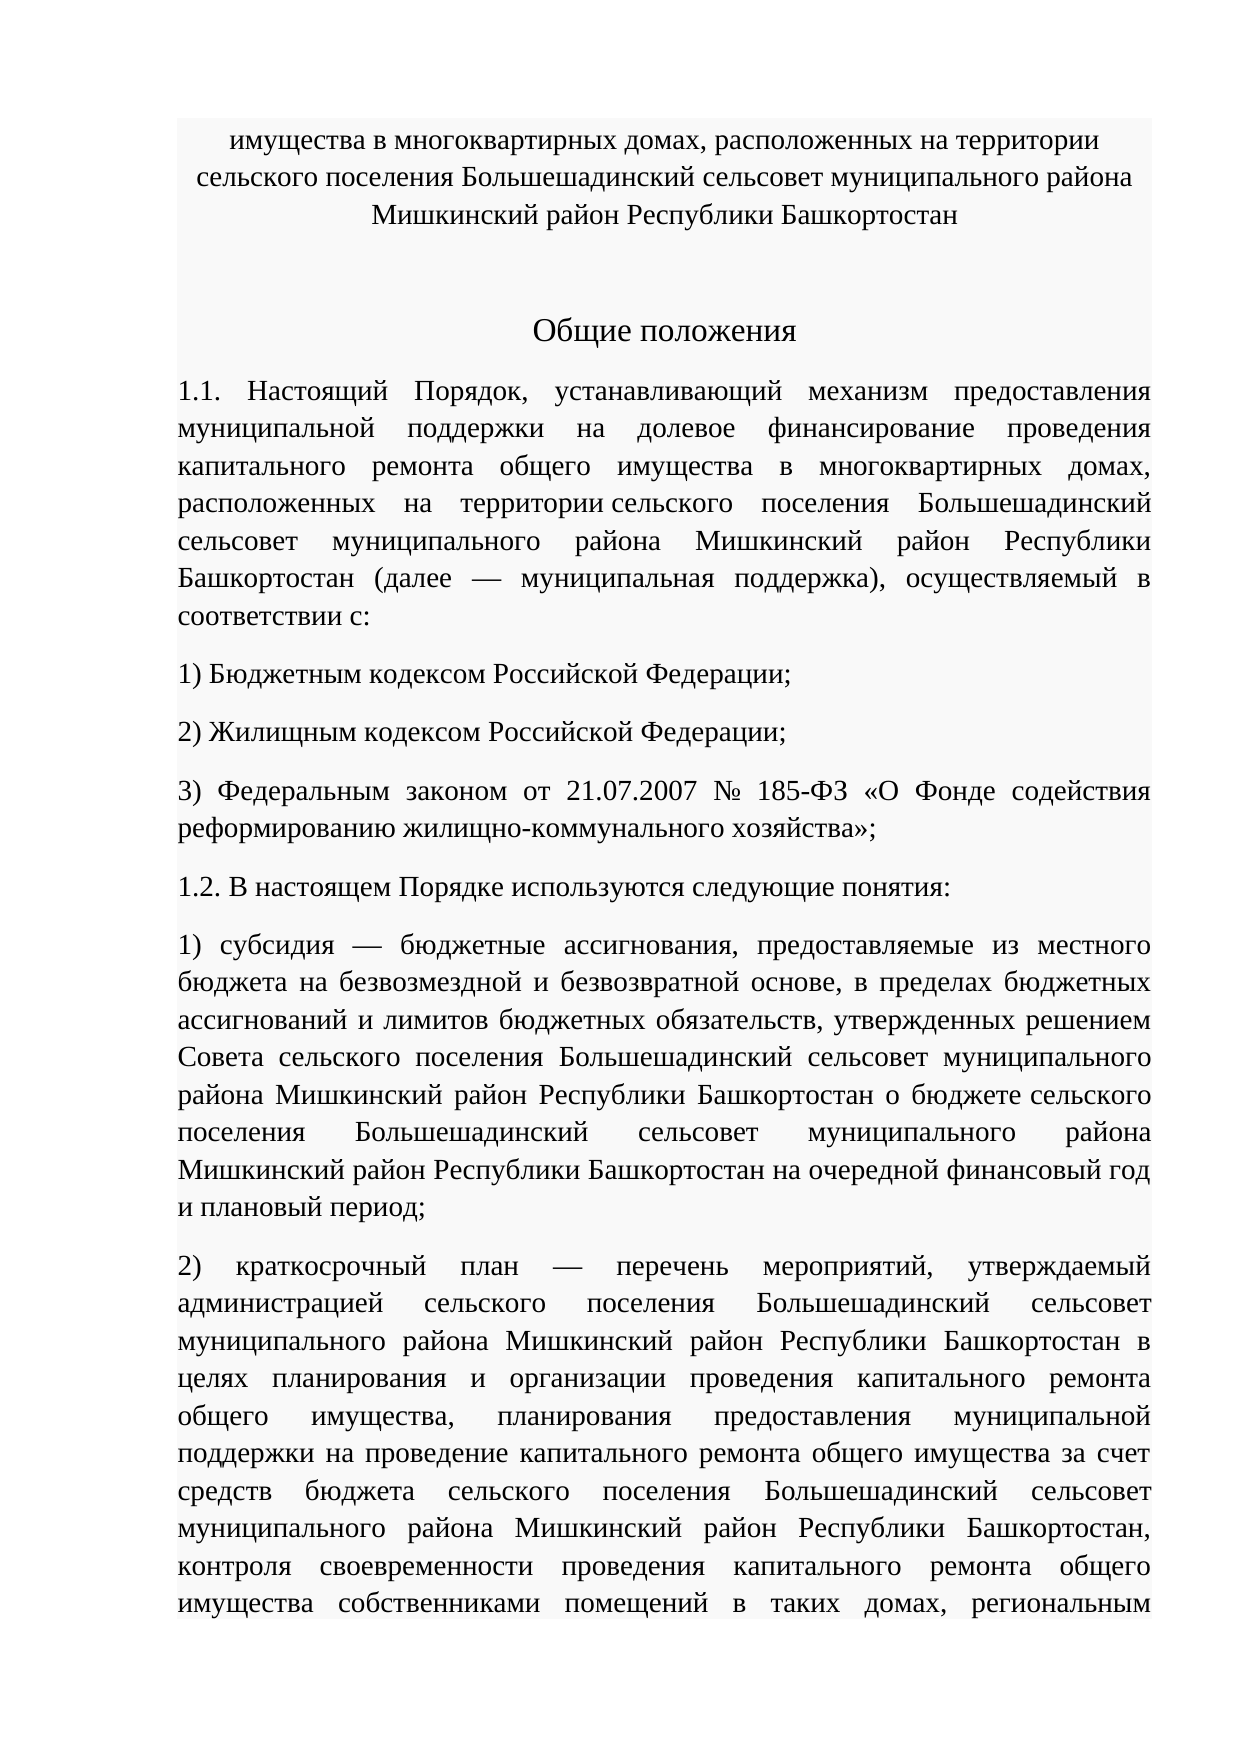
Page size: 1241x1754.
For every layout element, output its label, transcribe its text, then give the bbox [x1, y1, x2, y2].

text 1) субсидия — бюджетные ассигнования, предоставляемые из местного бюджета на безвозмездной и безвозвратной основе, в пределах бюджетных ассигнований и лимитов бюджетных обязательств, утвержденных решением Совета сельского поселения Большешадинский сельсовет муниципального района Мишкинский район Республики Башкортостан о бюджете сельского поселения Большешадинский сельсовет муниципального района Мишкинский район Республики Башкортостан на очередной финансовый год и плановый период; [177, 923, 1152, 1223]
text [177, 1244, 1152, 1619]
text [177, 118, 1152, 231]
text 1.1. Настоящий Порядок, устанавливающий механизм предоставления муниципальной поддержки на долевое финансирование проведения капитального ремонта общего имущества в многоквартирных домах, расположенных на территории сельского поселения Большешадинский сельсовет муниципального района Мишкинский район Республики Башкортостан (далее — муниципальная поддержка), осуществляемый в соответствии с: [177, 369, 1152, 631]
text Общие положения [177, 310, 1152, 348]
text 3) Федеральным законом от 21.07.2007 № 185-ФЗ «О Фонде содействия реформированию жилищно-коммунального хозяйства»; [177, 769, 1152, 844]
text 1.2. В настоящем Порядке используются следующие понятия: [177, 865, 1152, 902]
text 1) Бюджетным кодексом Российской Федерации; [177, 652, 1152, 690]
text 2) Жилищным кодексом Российской Федерации; [177, 711, 1152, 748]
